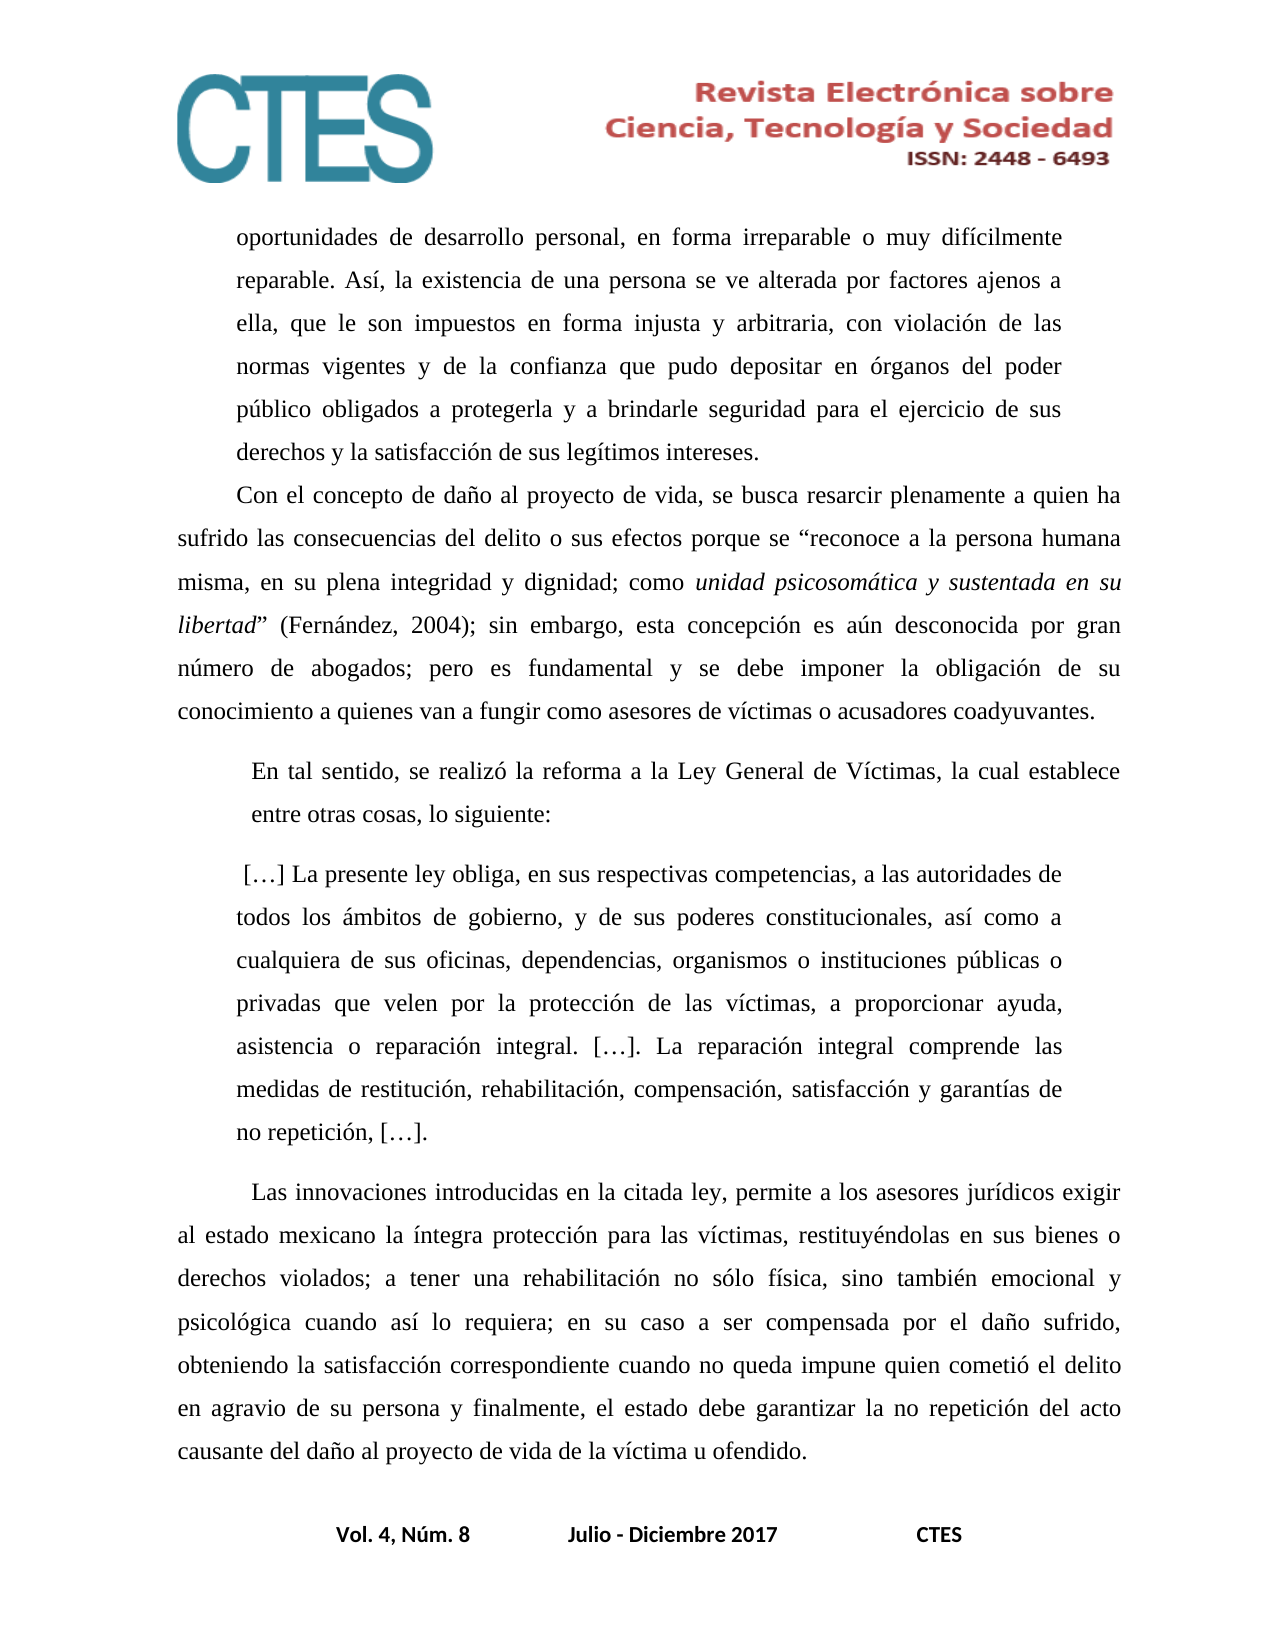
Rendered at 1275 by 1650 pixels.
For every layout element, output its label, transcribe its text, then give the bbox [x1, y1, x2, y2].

text En tal sentido, se realizó la reforma a la Ley General de Víctimas, la cual establece entre otras cosas, lo siguiente: [177, 756, 1122, 828]
text Con el concepto de daño al proyecto de vida, se busca resarcir plenamente a quien ha sufrido las consecuencias del delito o sus efectos porque se “reconoce a la persona humana misma, en su plena integridad y dignidad; como unidad psicosomática y sustentada en su libertad” (Fernández, 2004); sin embargo, esta concepción es aún desconocida por gran número de abogados; pero es fundamental y se debe imponer la obligación de su conocimiento a quienes van a fungir como asesores de víctimas o acusadores coadyuvantes. [177, 480, 1122, 725]
picture [177, 73, 1123, 183]
text […] La presente ley obliga, en sus respectivas competencias, a las autoridades de todos los ámbitos de gobierno, y de sus poderes constitucionales, así como a cualquiera de sus oficinas, dependencias, organismos o instituciones públicas o privadas que velen por la protección de las víctimas, a proporcionar ayuda, asistencia o reparación integral. […]. La reparación integral comprende las medidas de restitución, rehabilitación, compensación, satisfacción y garantías de no repetición, […]. [236, 859, 1063, 1146]
text Las innovaciones introducidas en la citada ley, permite a los asesores jurídicos exigir al estado mexicano la íntegra protección para las víctimas, restituyéndolas en sus bienes o derechos violados; a tener una rehabilitación no sólo física, sino también emocional y psicológica cuando así lo requiera; en su caso a ser compensada por el daño sufrido, obteniendo la satisfacción correspondiente cuando no queda impune quien cometió el delito en agravio de su persona y finalmente, el estado debe garantizar la no repetición del acto causante del daño al proyecto de vida de la víctima u ofendido. [177, 1177, 1122, 1465]
